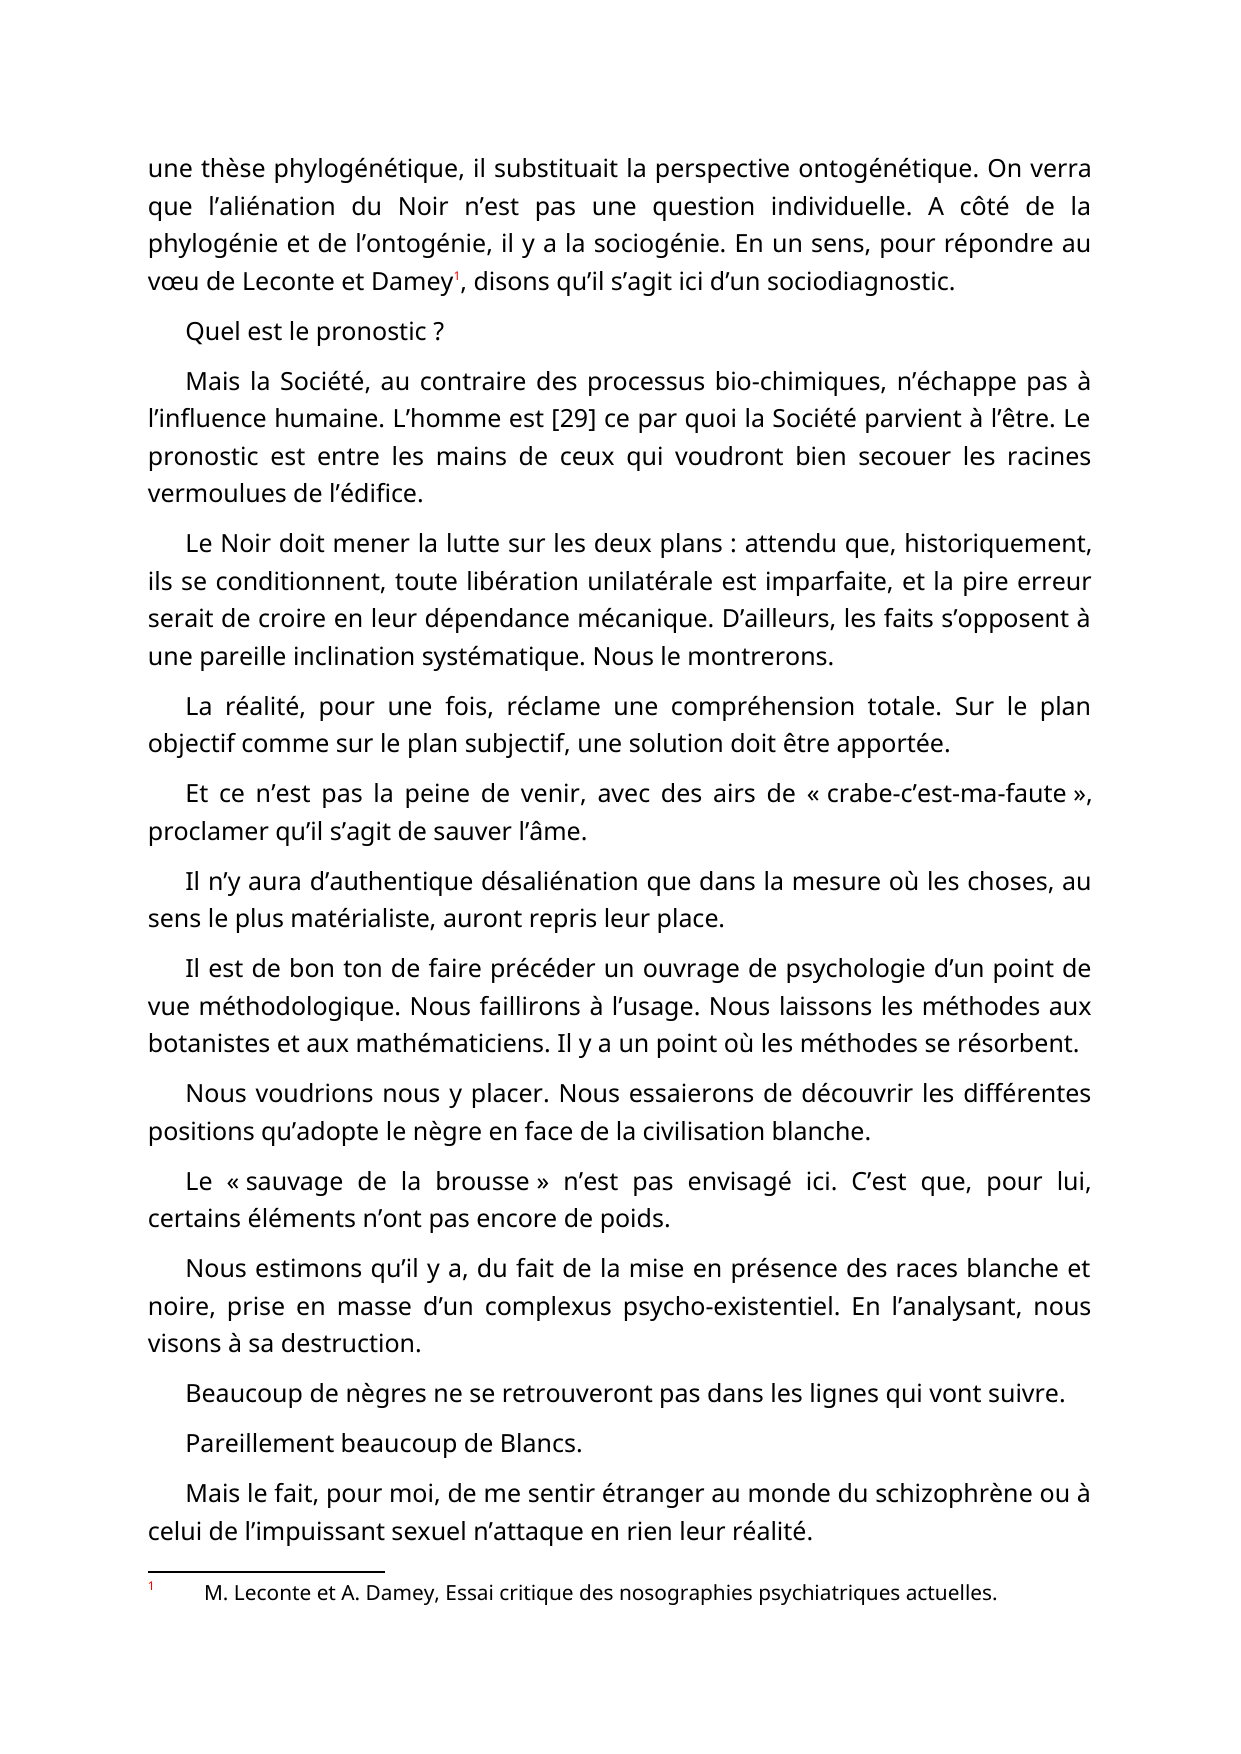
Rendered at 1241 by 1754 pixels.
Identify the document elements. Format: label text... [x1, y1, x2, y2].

text Mais la Société, au contraire des processus bio-chimiques, n’échappe pas à l’influence humaine. L’homme est [29] ce par quoi la Société parvient à l’être. Le pronostic est entre les mains de ceux qui voudront bien secouer les racines vermoulues de l’édifice. [148, 360, 1093, 510]
text Mais le fait, pour moi, de me sentir étranger au monde du schizophrène ou à celui de l’impuissant sexuel n’attaque en rien leur réalité. [148, 1473, 1093, 1548]
text Le « sauvage de la brousse » n’est pas envisagé ici. C’est que, pour lui, certains éléments n’ont pas encore de poids. [148, 1160, 1093, 1235]
text Et ce n’est pas la peine de venir, avec des airs de « crabe-c’est-ma-faute », proclamer qu’il s’agit de sauver l’âme. [148, 773, 1093, 848]
text Pareillement beaucoup de Blancs. [148, 1423, 1093, 1460]
text La réalité, pour une fois, réclame une compréhension totale. Sur le plan objectif comme sur le plan subjectif, une solution doit être apportée. [148, 685, 1093, 760]
text Quel est le pronostic ? [148, 310, 1093, 348]
text Beaucoup de nègres ne se retrouveront pas dans les lignes qui vont suivre. [148, 1373, 1093, 1410]
text Nous voudrions nous y placer. Nous essaierons de découvrir les différentes positions qu’adopte le nègre en face de la civilisation blanche. [148, 1073, 1093, 1148]
text Nous estimons qu’il y a, du fait de la mise en présence des races blanche et noire, prise en masse d’un complexus psycho-existentiel. En l’analysant, nous visons à sa destruction. [148, 1248, 1093, 1360]
text Le Noir doit mener la lutte sur les deux plans : attendu que, historiquement, ils se conditionnent, toute libération unilatérale est imparfaite, et la pire erreur serait de croire en leur dépendance mécanique. D’ailleurs, les faits s’opposent à une pareille inclination systématique. Nous le montrerons. [148, 523, 1093, 673]
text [148, 148, 1093, 298]
text Il n’y aura d’authentique désaliénation que dans la mesure où les choses, au sens le plus matérialiste, auront repris leur place. [148, 860, 1093, 935]
text Il est de bon ton de faire précéder un ouvrage de psychologie d’un point de vue méthodologique. Nous faillirons à l’usage. Nous laissons les méthodes aux botanistes et aux mathématiciens. Il y a un point où les méthodes se résorbent. [148, 948, 1093, 1060]
